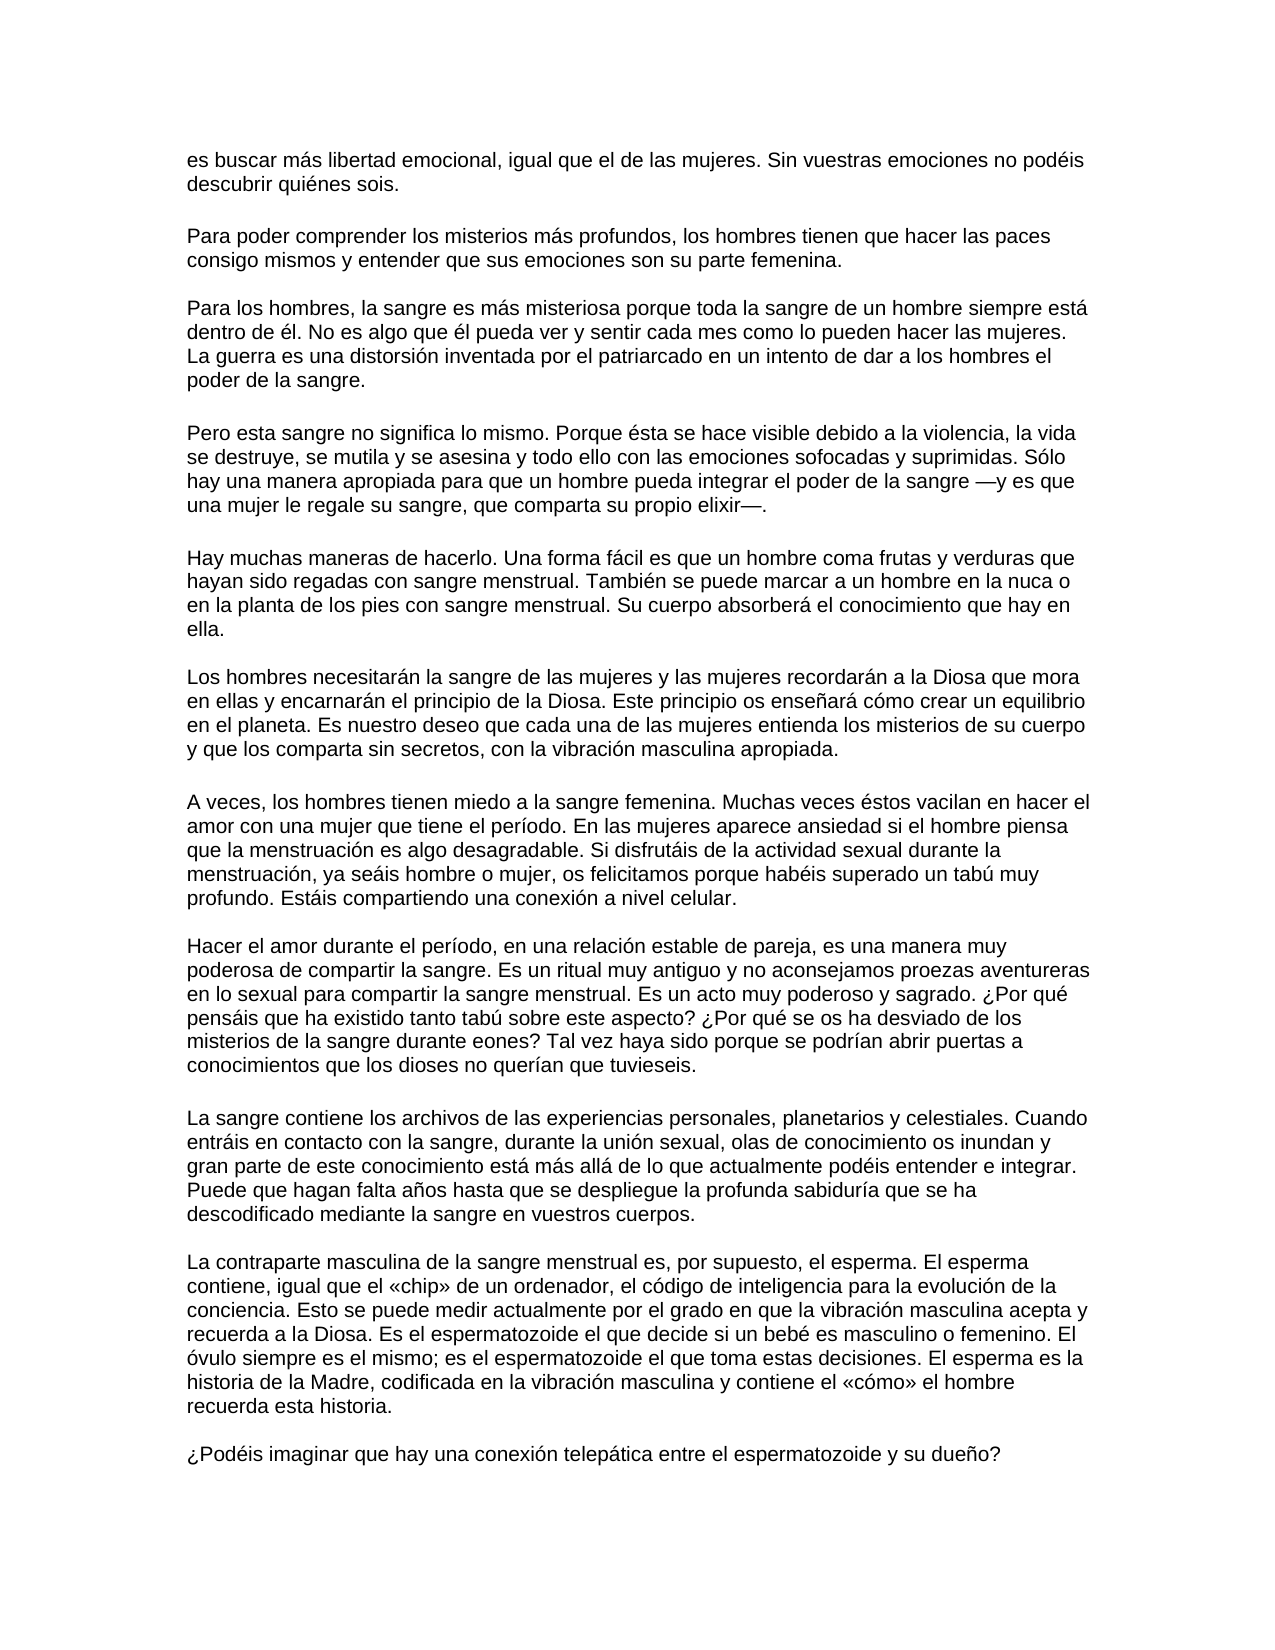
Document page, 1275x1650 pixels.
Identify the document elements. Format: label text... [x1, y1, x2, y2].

text Para poder comprender los misterios más profundos, los hombres tienen que hacer las paces consigo mismos y entender que sus emociones son su parte femenina. [187, 224, 1095, 272]
text Los hombres necesitarán la sangre de las mujeres y las mujeres recordarán a la Diosa que mora en ellas y encarnarán el principio de la Diosa. Este principio os enseñará cómo crear un equilibrio en el planeta. Es nuestro deseo que cada una de las mujeres entienda los misterios de su cuerpo y que los comparta sin secretos, con la vibración masculina apropiada. [187, 641, 1095, 761]
text La sangre contiene los archivos de las experiencias personales, planetarios y celestiales. Cuando entráis en contacto con la sangre, durante la unión sexual, olas de conocimiento os inundan y gran parte de este conocimiento está más allá de lo que actualmente podéis entender e integrar. Puede que hagan falta años hasta que se despliegue la profunda sabiduría que se ha descodificado mediante la sangre en vuestros cuerpos. [187, 1106, 1095, 1226]
text ¿Podéis imaginar que hay una conexión telepática entre el espermatozoide y su dueño? [187, 1417, 1095, 1465]
text Pero esta sangre no significa lo mismo. Porque ésta se hace visible debido a la violencia, la vida se destruye, se mutila y se asesina y todo ello con las emociones sofocadas y suprimidas. Sólo hay una manera apropiada para que un hombre pueda integrar el poder de la sangre —y es que una mujer le regale su sangre, que comparta su propio elixir—. [187, 421, 1095, 517]
text Hay muchas maneras de hacerlo. Una forma fácil es que un hombre coma frutas y verduras que hayan sido regadas con sangre menstrual. También se puede marcar a un hombre en la nuca o en la planta de los pies con sangre menstrual. Su cuerpo absorberá el conocimiento que hay en ella. [187, 545, 1095, 641]
text A veces, los hombres tienen miedo a la sangre femenina. Muchas veces éstos vacilan en hacer el amor con una mujer que tiene el período. En las mujeres aparece ansiedad si el hombre piensa que la menstruación es algo desagradable. Si disfrutáis de la actividad sexual durante la menstruación, ya seáis hombre o mujer, os felicitamos porque habéis superado un tabú muy profundo. Estáis compartiendo una conexión a nivel celular. [187, 790, 1095, 909]
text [187, 148, 1095, 196]
text Hacer el amor durante el período, en una relación estable de pareja, es una manera muy poderosa de compartir la sangre. Es un ritual muy antiguo y no aconsejamos proezas aventureras en lo sexual para compartir la sangre menstrual. Es un acto muy poderoso y sagrado. ¿Por qué pensáis que ha existido tanto tabú sobre este aspecto? ¿Por qué se os ha desviado de los misterios de la sangre durante eones? Tal vez haya sido porque se podrían abrir puertas a conocimientos que los dioses no querían que tuvieseis. [187, 909, 1095, 1077]
text Para los hombres, la sangre es más misteriosa porque toda la sangre de un hombre siempre está dentro de él. No es algo que él pueda ver y sentir cada mes como lo pueden hacer las mujeres. La guerra es una distorsión inventada por el patriarcado en un intento de dar a los hombres el poder de la sangre. [187, 272, 1095, 392]
text La contraparte masculina de la sangre menstrual es, por supuesto, el esperma. El esperma contiene, igual que el «chip» de un ordenador, el código de inteligencia para la evolución de la conciencia. Esto se puede medir actualmente por el grado en que la vibración masculina acepta y recuerda a la Diosa. Es el espermatozoide el que decide si un bebé es masculino o femenino. El óvulo siempre es el mismo; es el espermatozoide el que toma estas decisiones. El esperma es la historia de la Madre, codificada en la vibración masculina y contiene el «cómo» el hombre recuerda esta historia. [187, 1226, 1095, 1417]
